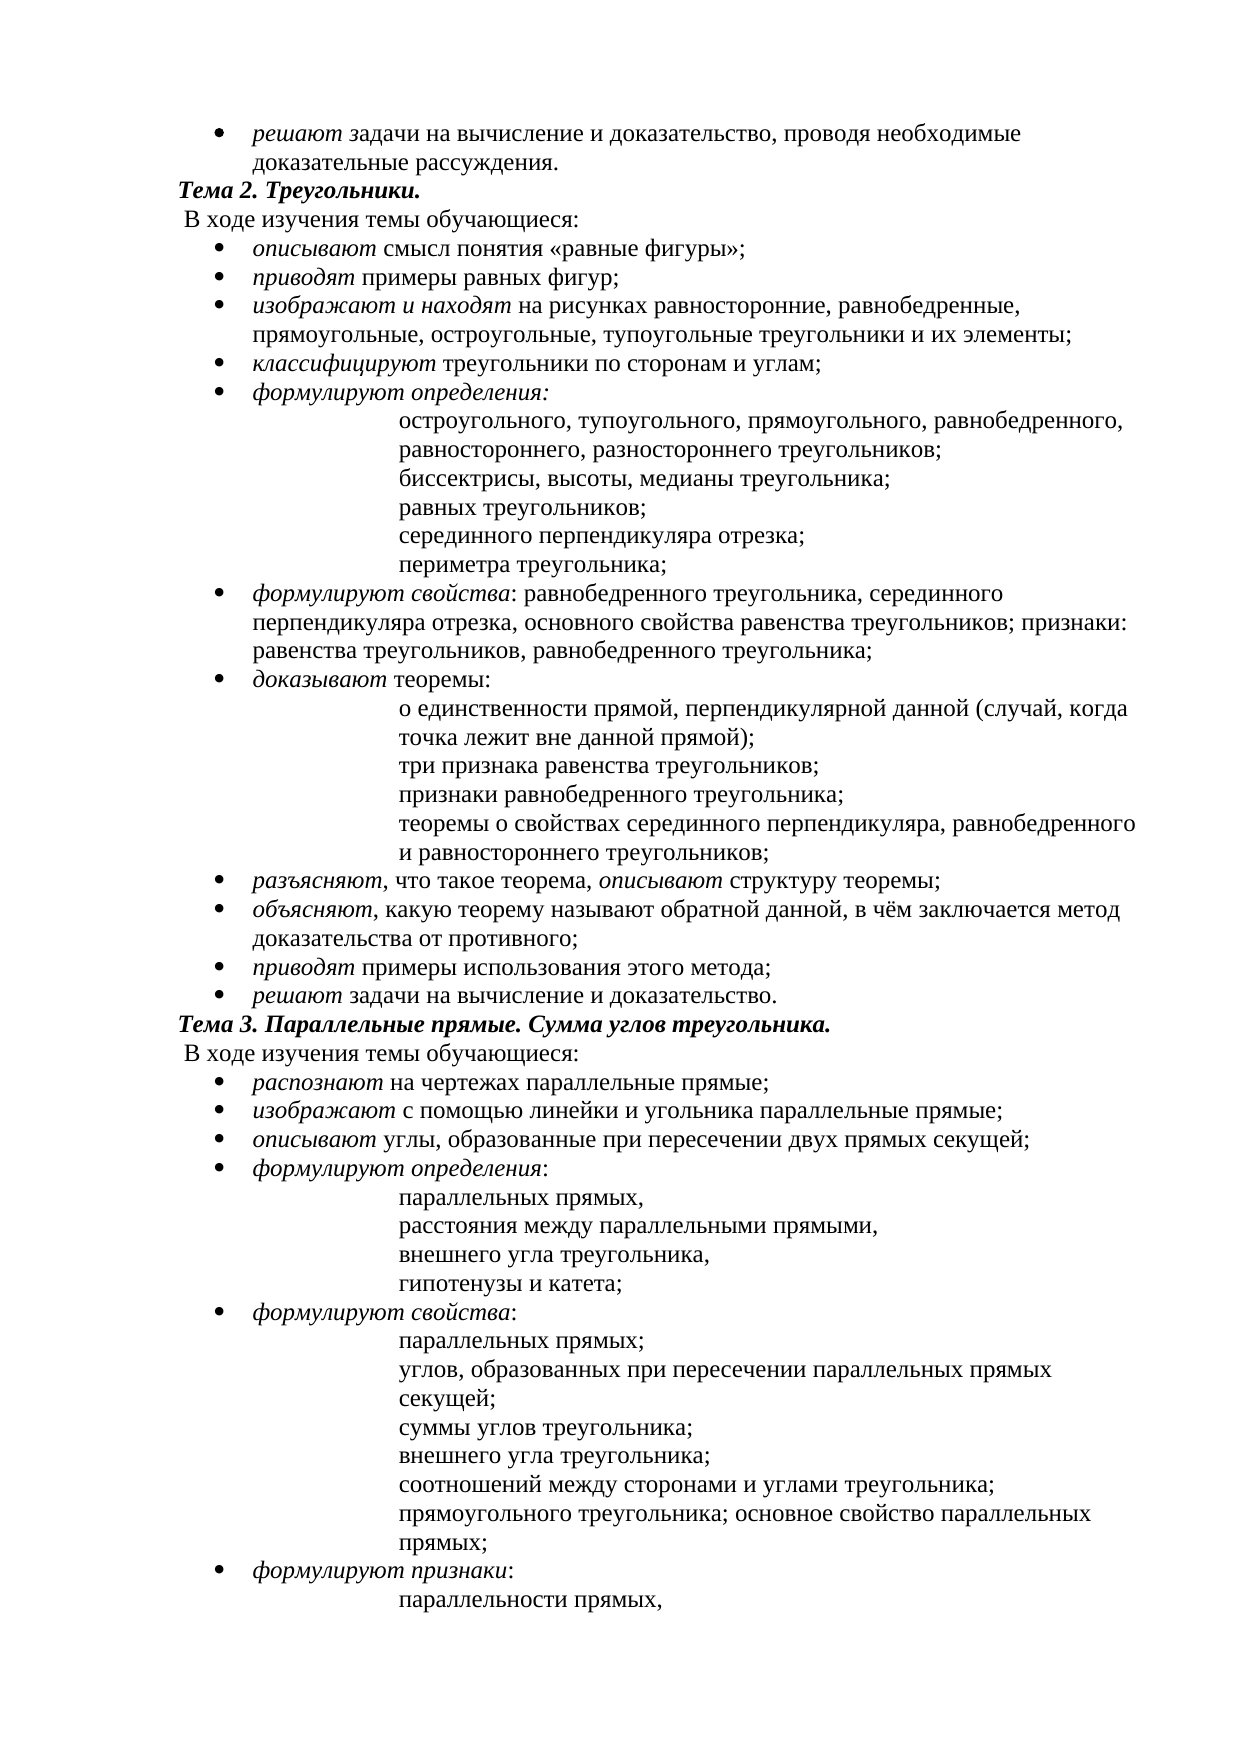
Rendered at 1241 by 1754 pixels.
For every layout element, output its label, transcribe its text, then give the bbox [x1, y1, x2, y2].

text В ходе изучения темы обучающиеся: [177, 204, 1152, 233]
list приводят примеры использования этого метода; [215, 952, 1152, 981]
list разъясняют, что такое теорема, описывают структуру теоремы; [215, 866, 1152, 894]
list углов, образованных при пересечении параллельных прямых секущей; [398, 1354, 1152, 1412]
list решают задачи на вычисление и доказательство, проводя необходимые доказательные рассуждения. [215, 118, 1152, 176]
text Тема 3. Параллельные прямые. Сумма углов треугольника. [177, 1009, 1152, 1038]
list суммы углов треугольника; [398, 1412, 1152, 1441]
list формулируют определения: [215, 377, 1152, 406]
list описывают смысл понятия «равные фигуры»; [215, 233, 1152, 262]
list равных треугольников; [398, 492, 1152, 521]
list параллельности прямых, [398, 1584, 1152, 1613]
text В ходе изучения темы обучающиеся: [177, 1038, 1152, 1067]
list описывают углы, образованные при пересечении двух прямых секущей; [215, 1124, 1152, 1153]
list доказывают теоремы: [215, 664, 1152, 693]
list изображают с помощью линейки и угольника параллельные прямые; [215, 1096, 1152, 1124]
list классифицируют треугольники по сторонам и углам; [215, 348, 1152, 377]
list формулируют свойства: равнобедренного треугольника, серединного перпендикуляра отрезка, основного свойства равенства треугольников; признаки: равенства треугольников, равнобедренного треугольника; [215, 578, 1152, 664]
list остроугольного, тупоугольного, прямоугольного, равнобедренного, равностороннего, разностороннего треугольников; [398, 406, 1152, 463]
list серединного перпендикуляра отрезка; [398, 521, 1152, 549]
list приводят примеры равных фигур; [215, 262, 1152, 291]
list три признака равенства треугольников; [398, 751, 1152, 779]
list решают задачи на вычисление и доказательство. [215, 981, 1152, 1009]
list объясняют, какую теорему называют обратной данной, в чём заключается метод доказательства от противного; [215, 894, 1152, 952]
list параллельных прямых, [398, 1182, 1152, 1211]
list признаки равнобедренного треугольника; [398, 779, 1152, 808]
list изображают и находят на рисунках равносторонние, равнобедренные, прямоугольные, остроугольные, тупоугольные треугольники и их элементы; [215, 291, 1152, 348]
list периметра треугольника; [398, 549, 1152, 578]
list формулируют свойства: [215, 1297, 1152, 1326]
list биссектрисы, высоты, медианы треугольника; [398, 463, 1152, 492]
list параллельных прямых; [398, 1326, 1152, 1354]
list расстояния между параллельными прямыми, [398, 1211, 1152, 1239]
list формулируют признаки: [215, 1556, 1152, 1584]
list гипотенузы и катета; [398, 1268, 1152, 1297]
list теоремы о свойствах серединного перпендикуляра, равнобедренного и равностороннего треугольников; [398, 808, 1152, 866]
list внешнего угла треугольника; [398, 1441, 1152, 1469]
list соотношений между сторонами и углами треугольника; прямоугольного треугольника; основное свойство параллельных прямых; [398, 1469, 1152, 1556]
list о единственности прямой, перпендикулярной данной (случай, когда точка лежит вне данной прямой); [398, 693, 1152, 751]
list формулируют определения: [215, 1153, 1152, 1182]
list внешнего угла треугольника, [398, 1239, 1152, 1268]
list распознают на чертежах параллельные прямые; [215, 1067, 1152, 1096]
text Тема 2. Треугольники. [177, 176, 1152, 204]
